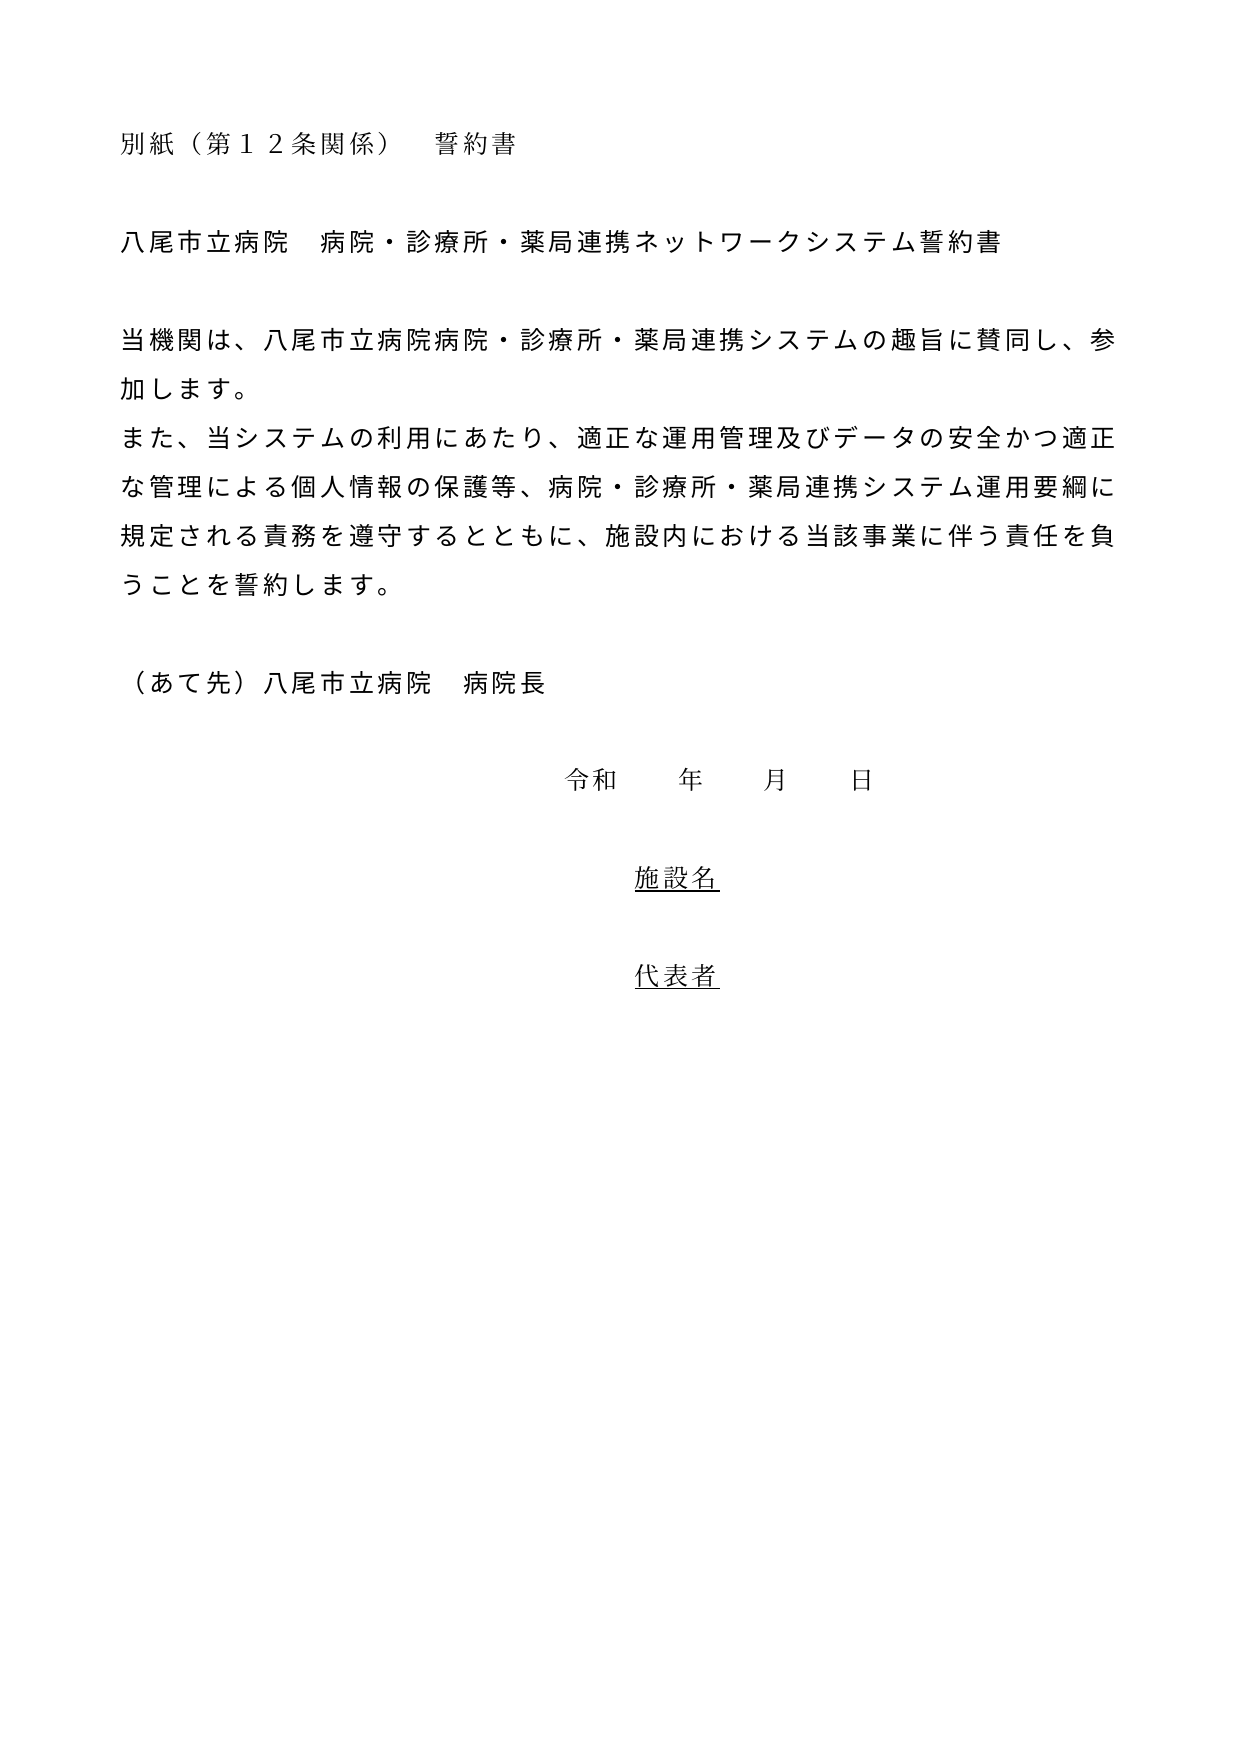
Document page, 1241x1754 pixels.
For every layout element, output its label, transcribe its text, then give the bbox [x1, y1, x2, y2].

text 別紙（第１２条関係） 誓約書 [121, 118, 1119, 167]
text 八尾市立病院 病院・診療所・薬局連携ネットワークシステム誓約書 [121, 216, 1119, 265]
text 当機関は、八尾市立病院病院・診療所・薬局連携システムの趣旨に賛同し、参加します。 [121, 314, 1119, 412]
text 代表者 [608, 950, 1119, 999]
text （あて先）八尾市立病院 病院長 [121, 657, 1119, 706]
text また、当システムの利用にあたり、適正な運用管理及びデータの安全かつ適正な管理による個人情報の保護等、病院・診療所・薬局連携システム運用要綱に規定される責務を遵守するとともに、施設内における当該事業に伴う責任を負うことを誓約します。 [121, 412, 1119, 608]
text 施設名 [608, 852, 1119, 901]
text 令和 年 月 日 [121, 754, 1119, 803]
